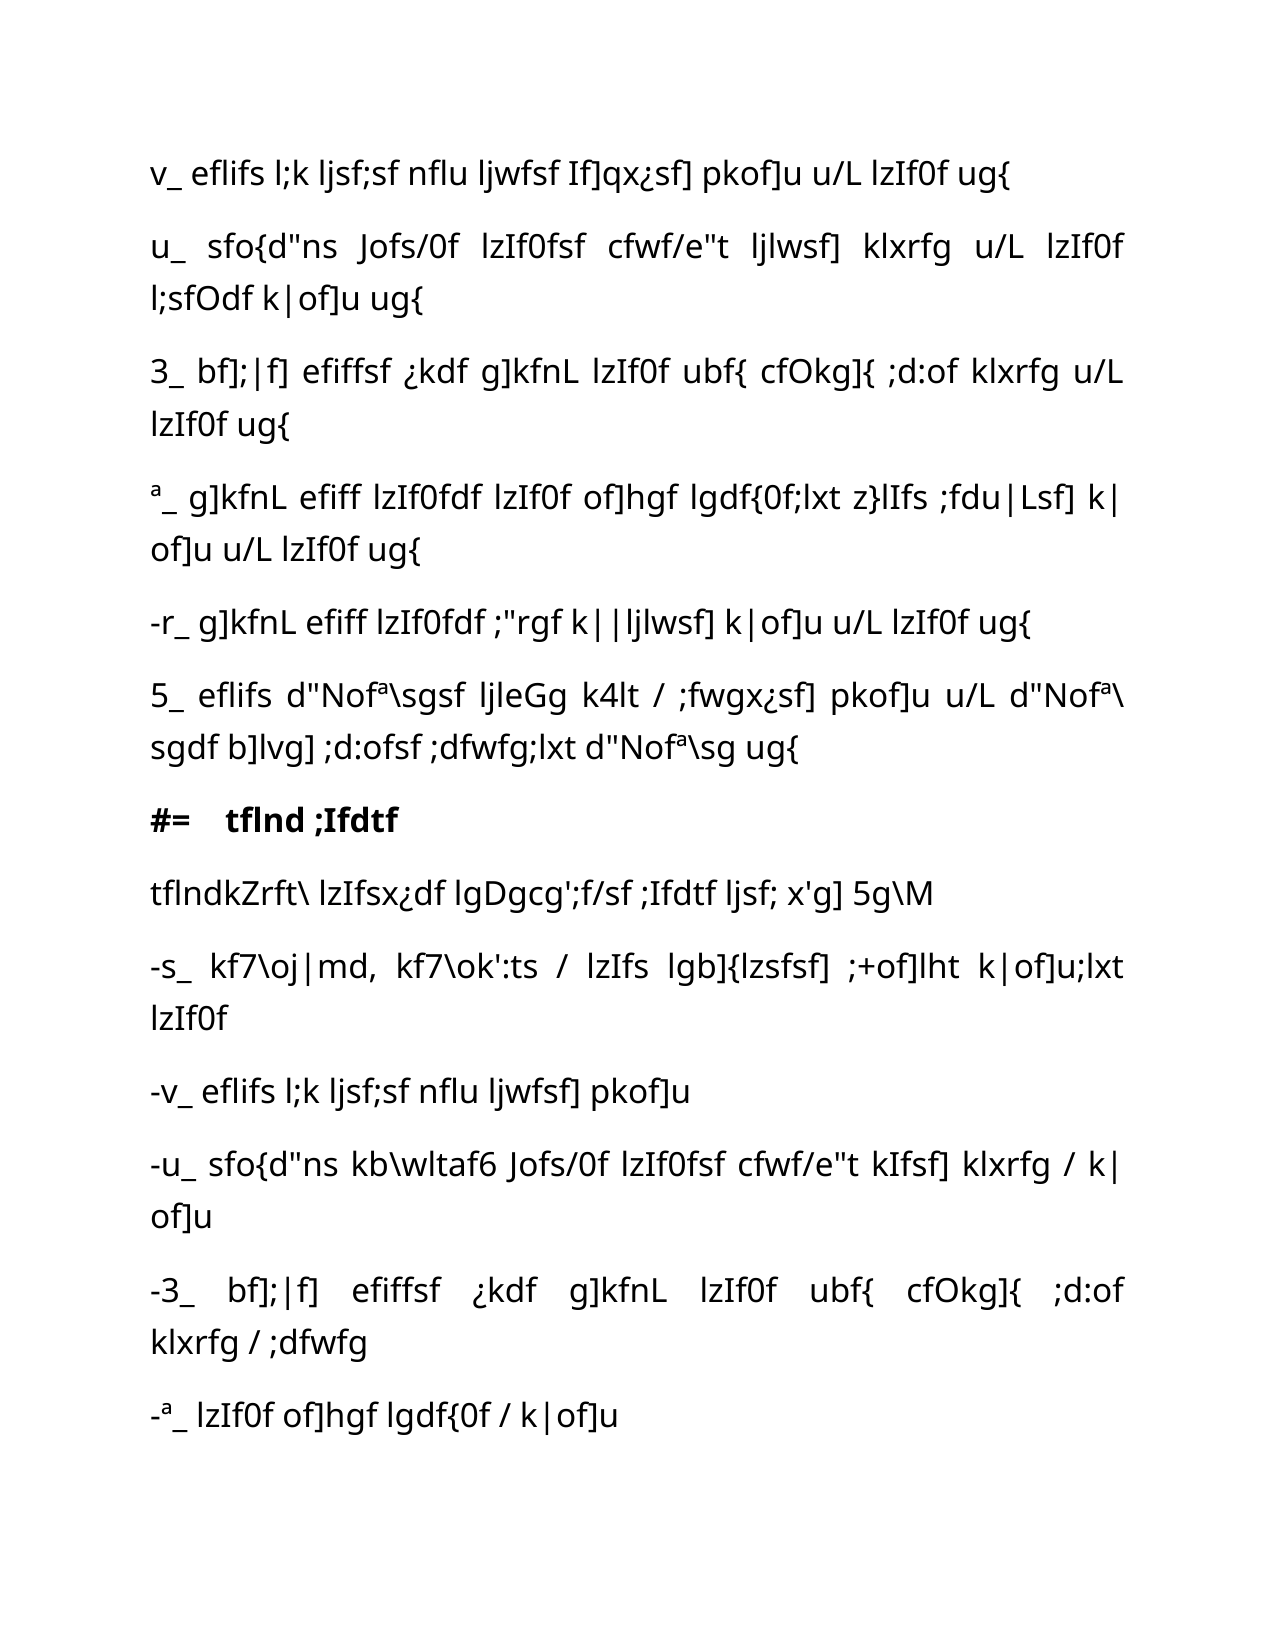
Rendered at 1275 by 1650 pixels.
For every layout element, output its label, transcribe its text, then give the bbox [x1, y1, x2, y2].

text 3_ bf];|f] efiffsf ¿kdf g]kfnL lzIf0f ubf{ cfOkg]{ ;d:of klxrfg u/L lzIf0f ug{ [150, 348, 1125, 446]
text u_ sfo{d"ns Jofs/0f lzIf0fsf cfwf/e"t ljlwsf] klxrfg u/L lzIf0f l;sfOdf k|of]u ug{ [150, 223, 1125, 321]
text -s_ kf7\oj|md, kf7\ok':ts / lzIfs lgb]{lzsfsf] ;+of]lht k|of]u;lxt lzIf0f [150, 943, 1125, 1041]
text #= tflnd ;Ifdtf [150, 797, 1125, 842]
text -v_ eflifs l;k ljsf;sf nflu ljwfsf] pkof]u [150, 1068, 1125, 1113]
text -u_ sfo{d"ns kb\wltaf6 Jofs/0f lzIf0fsf cfwf/e"t kIfsf] klxrfg / k|of]u [150, 1141, 1125, 1239]
text -ª_ lzIf0f of]hgf lgdf{0f / k|of]u [150, 1392, 1125, 1437]
text -3_ bf];|f] efiffsf ¿kdf g]kfnL lzIf0f ubf{ cfOkg]{ ;d:of klxrfg / ;dfwfg [150, 1266, 1125, 1364]
text 5_ eflifs d"Nofª\sgsf ljleGg k4lt / ;fwgx¿sf] pkof]u u/L d"Nofª\sgdf b]lvg] ;d:ofsf ;dfwfg;lxt d"Nofª\sg ug{ [150, 672, 1125, 769]
text v_ eflifs l;k ljsf;sf nflu ljwfsf If]qx¿sf] pkof]u u/L lzIf0f ug{ [150, 150, 1125, 195]
text -r_ g]kfnL efiff lzIf0fdf ;"rgf k||ljlwsf] k|of]u u/L lzIf0f ug{ [150, 599, 1125, 644]
text tflndkZrft\ lzIfsx¿df lgDgcg';f/sf ;Ifdtf ljsf; x'g] 5g\M [150, 870, 1125, 915]
text ª_ g]kfnL efiff lzIf0fdf lzIf0f of]hgf lgdf{0f;lxt z}lIfs ;fdu|Lsf] k|of]u u/L lzIf0f ug{ [150, 473, 1125, 571]
